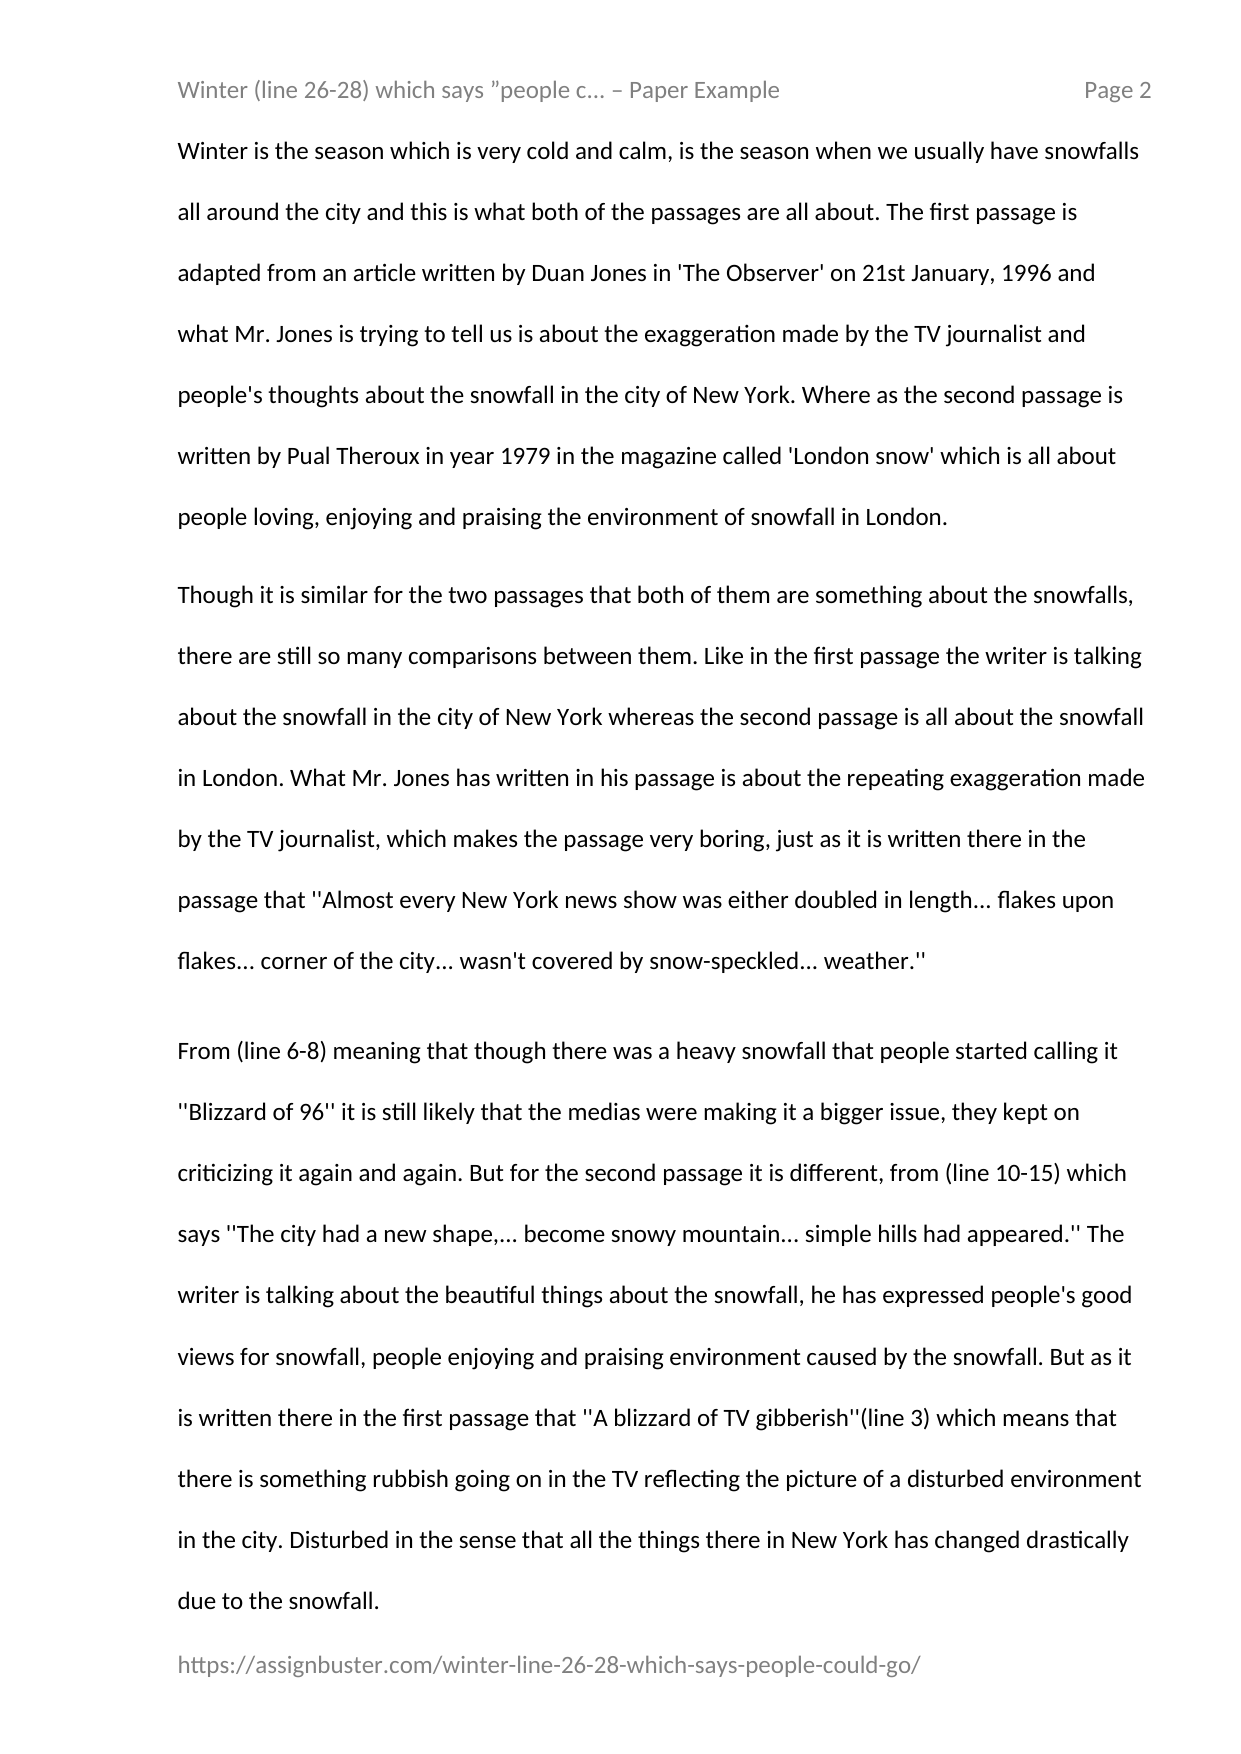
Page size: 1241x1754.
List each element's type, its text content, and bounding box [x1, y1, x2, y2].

text From (line 6-8) meaning that though there was a heavy snowfall that people started calling it ''Blizzard of 96'' it is still likely that the medias were making it a bigger issue, they kept on criticizing it again and again. But for the second passage it is different, from (line 10-15) which says ''The city had a new shape,... become snowy mountain... simple hills had appeared.'' The writer is talking about the beautiful things about the snowfall, he has expressed people's good views for snowfall, people enjoying and praising environment caused by the snowfall. But as it is written there in the first passage that ''A blizzard of TV gibberish''(line 3) which means that there is something rubbish going on in the TV reflecting the picture of a disturbed environment in the city. Disturbed in the sense that all the things there in New York has changed drastically due to the snowfall. [177, 1036, 1152, 1615]
text Winter is the season which is very cold and calm, is the season when we usually have snowfalls all around the city and this is what both of the passages are all about. The first passage is adapted from an article written by Duan Jones in 'The Observer' on 21st January, 1996 and what Mr. Jones is trying to tell us is about the exaggeration made by the TV journalist and people's thoughts about the snowfall in the city of New York. Where as the second passage is written by Pual Theroux in year 1979 in the magazine called 'London snow' which is all about people loving, enjoying and praising the environment of snowfall in London. [177, 135, 1152, 532]
text Though it is similar for the two passages that both of them are something about the snowfalls, there are still so many comparisons between them. Like in the first passage the writer is talking about the snowfall in the city of New York whereas the second passage is all about the snowfall in London. What Mr. Jones has written in his passage is about the repeating exaggeration made by the TV journalist, which makes the passage very boring, just as it is written there in the passage that ''Almost every New York news show was either doubled in length... flakes upon flakes... corner of the city... wasn't covered by snow-speckled... weather.'' [177, 579, 1152, 976]
